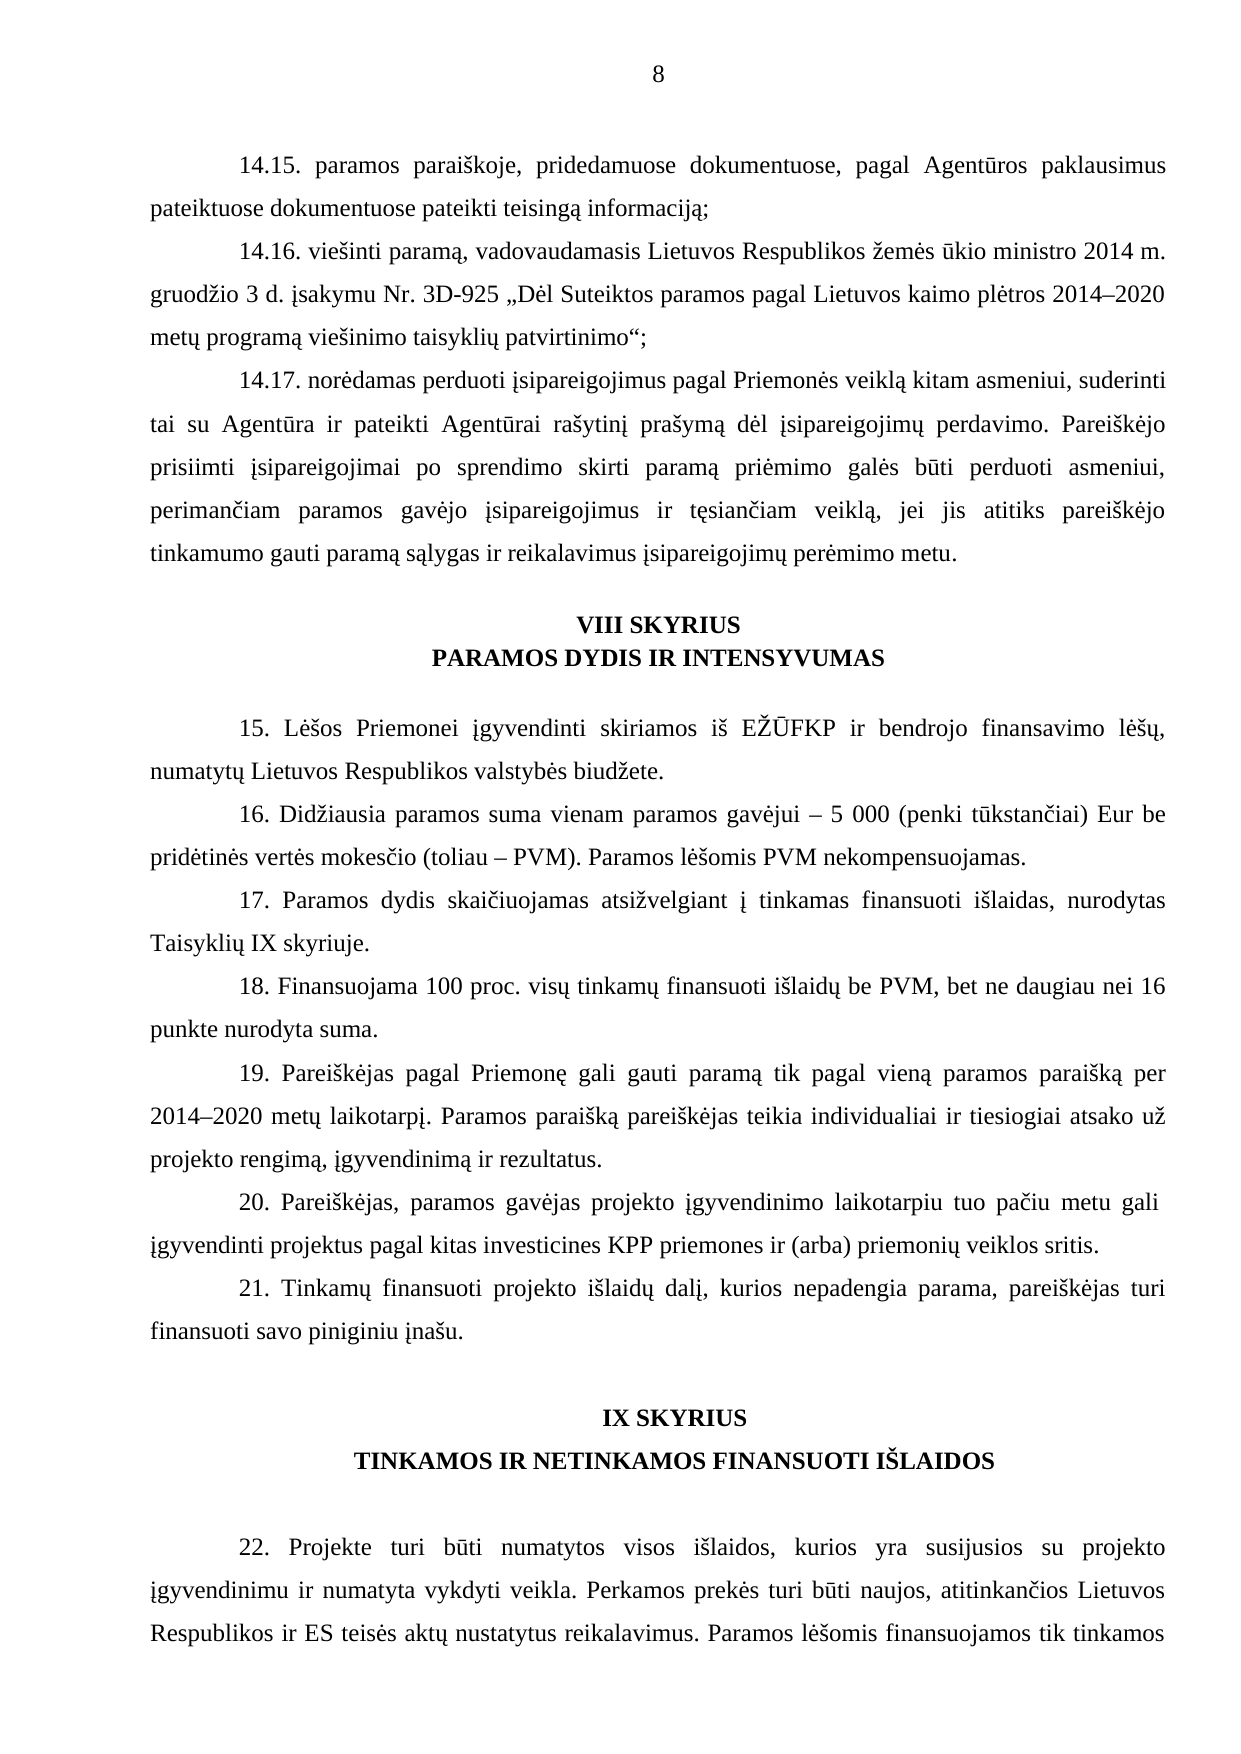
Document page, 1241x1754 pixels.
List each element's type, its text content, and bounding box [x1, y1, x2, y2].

text PARAMOS DYDIS IR INTENSYVUMAS [150, 643, 1167, 672]
text 17. Paramos dydis skaičiuojamas atsižvelgiant į tinkamas finansuoti išlaidas, nurodytas Taisyklių IX skyriuje. [150, 885, 1167, 957]
text 21. Tinkamų finansuoti projekto išlaidų dalį, kurios nepadengia parama, pareiškėjas turi finansuoti savo piniginiu įnašu. [150, 1273, 1167, 1345]
text 18. Finansuojama 100 proc. visų tinkamų finansuoti išlaidų be PVM, bet ne daugiau nei 16 punkte nurodyta suma. [150, 971, 1167, 1043]
text 14.15. paramos paraiškoje, pridedamuose dokumentuose, pagal Agentūros paklausimus pateiktuose dokumentuose pateikti teisingą informaciją; [150, 150, 1167, 222]
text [150, 1532, 1167, 1647]
text 15. Lėšos Priemonei įgyvendinti skiriamos iš EŽŪFKP ir bendrojo finansavimo lėšų, numatytų Lietuvos Respublikos valstybės biudžete. [150, 713, 1167, 784]
text 19. Pareiškėjas pagal Priemonę gali gauti paramą tik pagal vieną paramos paraišką per 2014–2020 metų laikotarpį. Paramos paraišką pareiškėjas teikia individualiai ir tiesiogiai atsako už projekto rengimą, įgyvendinimą ir rezultatus. [150, 1058, 1167, 1173]
text 16. Didžiausia paramos suma vienam paramos gavėjui – 5 000 (penki tūkstančiai) Eur be pridėtinės vertės mokesčio (toliau – PVM). Paramos lėšomis PVM nekompensuojamas. [150, 799, 1167, 871]
text 20. Pareiškėjas, paramos gavėjas projekto įgyvendinimo laikotarpiu tuo pačiu metu gali įgyvendinti projektus pagal kitas investicines KPP priemones ir (arba) priemonių veiklos sritis. [150, 1187, 1167, 1259]
text 14.17. norėdamas perduoti įsipareigojimus pagal Priemonės veiklą kitam asmeniui, suderinti tai su Agentūra ir pateikti Agentūrai rašytinį prašymą dėl įsipareigojimų perdavimo. Pareiškėjo prisiimti įsipareigojimai po sprendimo skirti paramą priėmimo galės būti perduoti asmeniui, perimančiam paramos gavėjo įsipareigojimus ir tęsiančiam veiklą, jei jis atitiks pareiškėjo tinkamumo gauti paramą sąlygas ir reikalavimus įsipareigojimų perėmimo metu. [150, 366, 1167, 567]
text VIII SKYRIUS [150, 610, 1167, 639]
text IX SKYRIUS [150, 1403, 1167, 1431]
text 14.16. viešinti paramą, vadovaudamasis Lietuvos Respublikos žemės ūkio ministro 2014 m. gruodžio 3 d. įsakymu Nr. 3D-925 „Dėl Suteiktos paramos pagal Lietuvos kaimo plėtros 2014–2020 metų programą viešinimo taisyklių patvirtinimo“; [150, 236, 1167, 351]
text TINKAMOS IR NETINKAMOS FINANSUOTI IŠLAIDOS [150, 1446, 1167, 1474]
